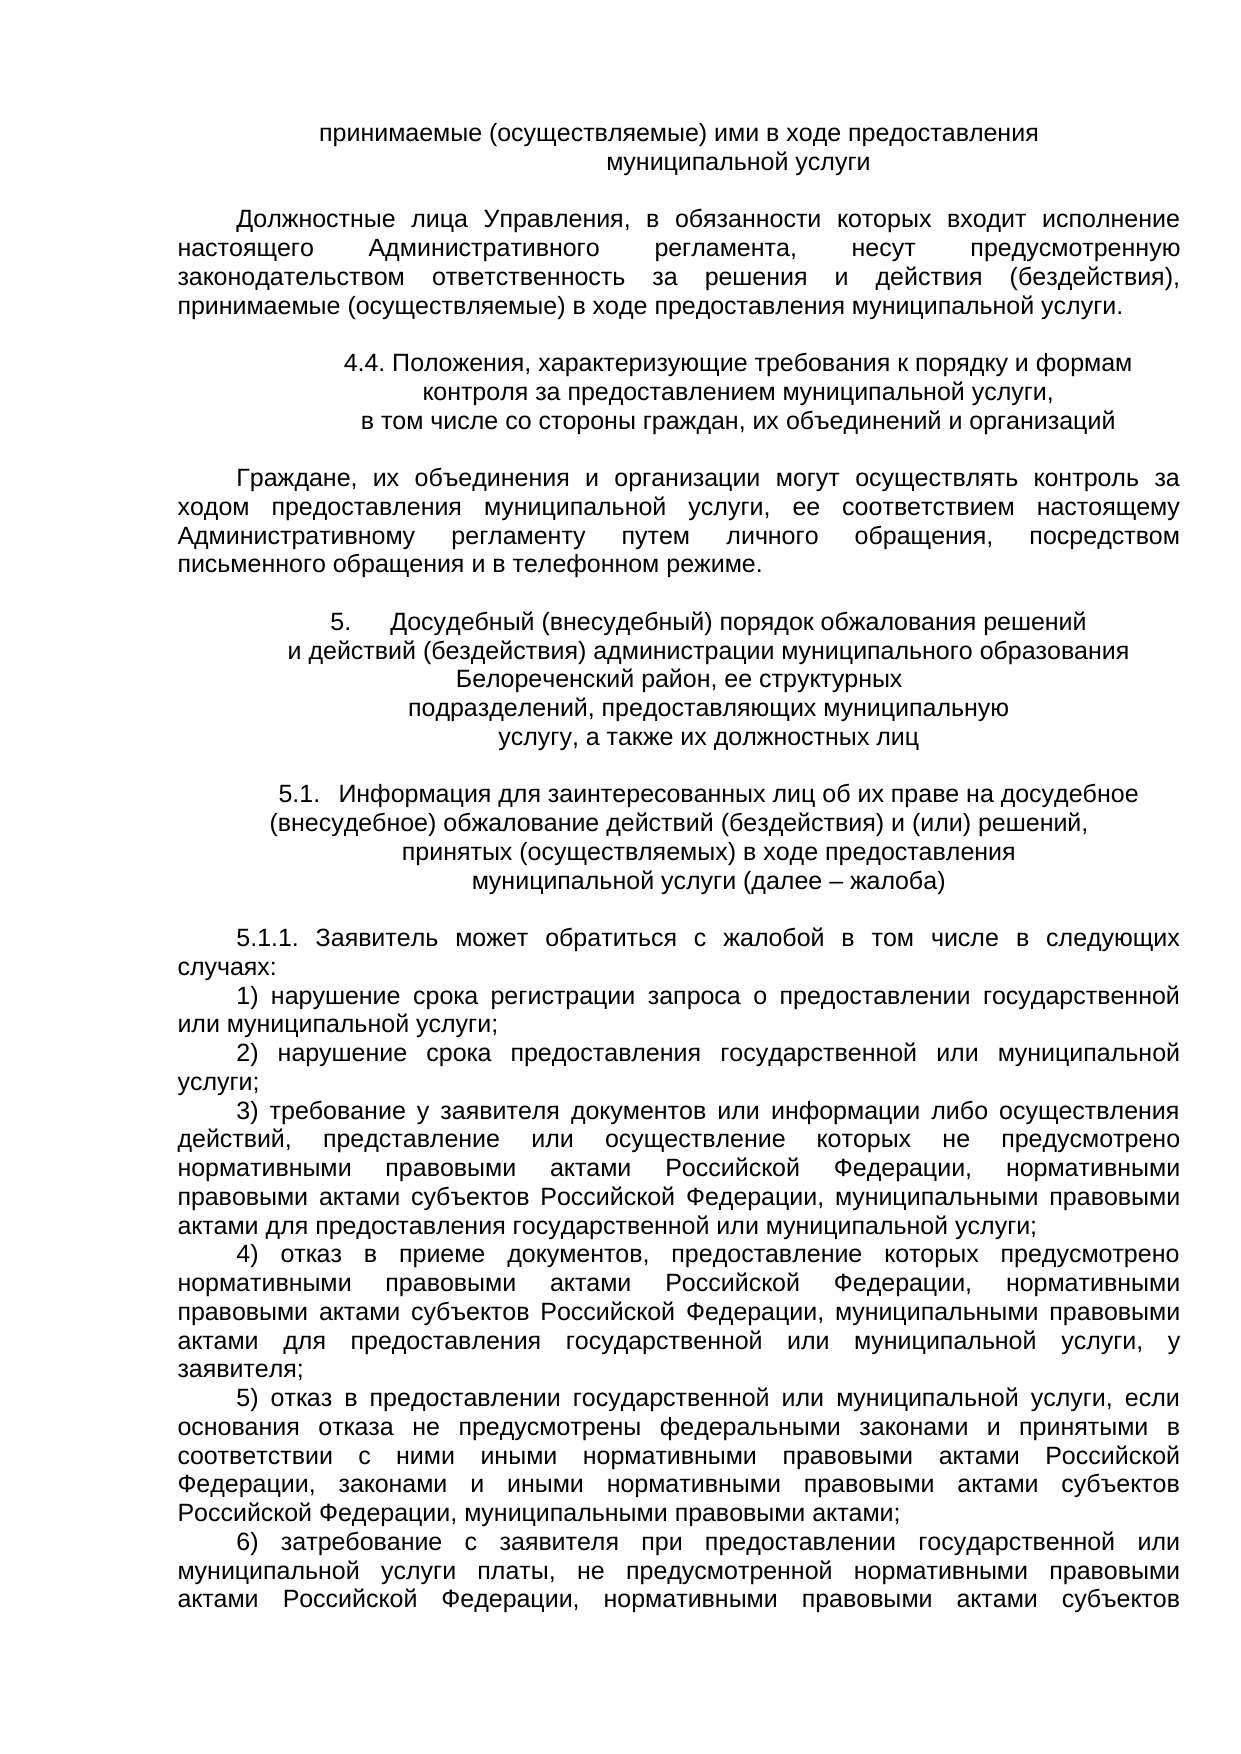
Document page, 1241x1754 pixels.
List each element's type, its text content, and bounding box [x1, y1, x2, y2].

text 1) нарушение срока регистрации запроса о предоставлении государственной или муниципальной услуги; [177, 981, 1181, 1038]
text муниципальной услуги [236, 147, 1181, 176]
list Информация для заинтересованных лиц об их праве на досудебное (внесудебное) обжалование действий (бездействия) и (или) решений, [177, 779, 1181, 837]
text контроля за предоставлением муниципальной услуги, [236, 377, 1181, 406]
text Должностные лица Управления, в обязанности которых входит исполнение настоящего Административного регламента, несут предусмотренную законодательством ответственность за решения и действия (бездействия), принимаемые (осуществляемые) в ходе предоставления муниципальной услуги. [177, 204, 1181, 319]
text Граждане, их объединения и организации могут осуществлять контроль за ходом предоставления муниципальной услуги, ее соответствием настоящему Административному регламенту путем личного обращения, посредством письменного обращения и в телефонном режиме. [177, 463, 1181, 578]
text 5.1.1. Заявитель может обратиться с жалобой в том числе в следующих случаях: [177, 923, 1181, 981]
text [177, 1527, 1181, 1613]
text муниципальной услуги (далее – жалоба) [177, 866, 1181, 894]
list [177, 118, 1181, 147]
list Досудебный (внесудебный) порядок обжалования решений [177, 607, 1181, 636]
text 4) отказ в приеме документов, предоставление которых предусмотрено нормативными правовыми актами Российской Федерации, нормативными правовыми актами субъектов Российской Федерации, муниципальными правовыми актами для предоставления государственной или муниципальной услуги, у заявителя; [177, 1239, 1181, 1383]
text принятых (осуществляемых) в ходе предоставления [177, 837, 1181, 866]
text 2) нарушение срока предоставления государственной или муниципальной услуги; [177, 1038, 1181, 1096]
text 3) требование у заявителя документов или информации либо осуществления действий, представление или осуществление которых не предусмотрено нормативными правовыми актами Российской Федерации, нормативными правовыми актами субъектов Российской Федерации, муниципальными правовыми актами для предоставления государственной или муниципальной услуги; [177, 1096, 1181, 1239]
text и действий (бездействия) администрации муниципального образования Белореченский район, ее структурных [177, 636, 1181, 693]
text 5) отказ в предоставлении государственной или муниципальной услуги, если основания отказа не предусмотрены федеральными законами и принятыми в соответствии с ними иными нормативными правовыми актами Российской Федерации, законами и иными нормативными правовыми актами субъектов Российской Федерации, муниципальными правовыми актами; [177, 1383, 1181, 1527]
text 4.4. Положения, характеризующие требования к порядку и формам [236, 348, 1181, 377]
text услугу, а также их должностных лиц [177, 722, 1181, 751]
text подразделений, предоставляющих муниципальную [177, 693, 1181, 722]
text в том числе со стороны граждан, их объединений и организаций [236, 406, 1181, 434]
